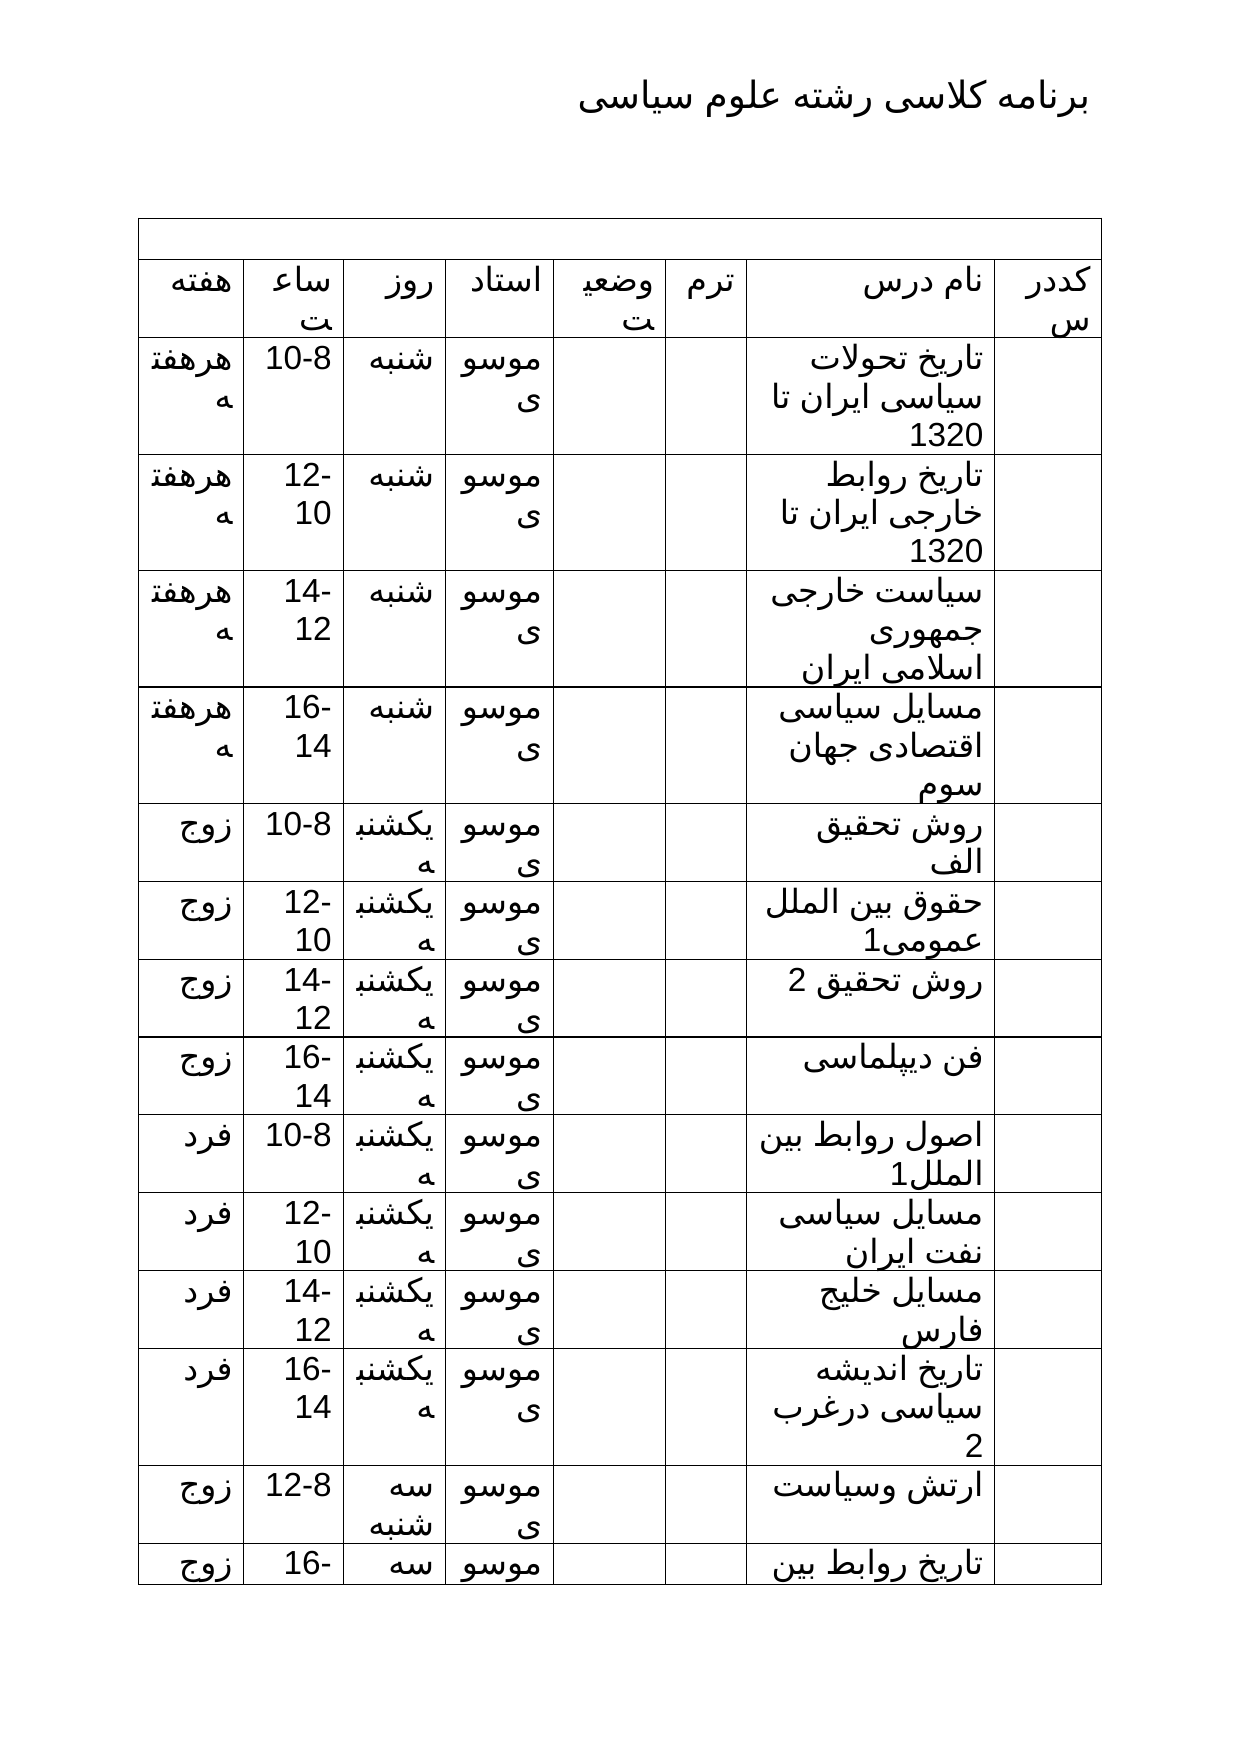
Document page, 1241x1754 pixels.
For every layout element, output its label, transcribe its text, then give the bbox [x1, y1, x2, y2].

table_cell [666, 1115, 746, 1192]
table_cell [666, 1349, 746, 1464]
table_cell 12-10 [244, 455, 343, 570]
table_cell [995, 1466, 1101, 1542]
table_cell [995, 1115, 1101, 1192]
table_cell مسایل خلیج فارس [747, 1271, 994, 1348]
table_cell فرد [139, 1349, 243, 1464]
table_cell [666, 1193, 746, 1270]
table_cell [995, 1193, 1101, 1270]
table_cell 16-14 [244, 1038, 343, 1114]
table_cell نام درس [747, 260, 994, 337]
table_cell موسوی [446, 455, 553, 570]
table_cell یکشنبه [344, 1193, 445, 1270]
table_cell 12-10 [244, 1193, 343, 1270]
table_cell [995, 1038, 1101, 1114]
table_cell [554, 571, 665, 686]
table_cell [554, 1271, 665, 1348]
table_cell استاد [446, 260, 553, 337]
table_cell [666, 1038, 746, 1114]
table_cell مسایل سیاسی اقتصادی جهان سوم [747, 688, 994, 803]
table_cell [995, 882, 1101, 958]
table_cell یکشنبه [344, 1349, 445, 1464]
table_cell موسوی [446, 1038, 553, 1114]
table_cell زوج [139, 882, 243, 958]
table_cell یکشنبه [344, 1271, 445, 1348]
table_cell [554, 338, 665, 454]
table_cell [554, 1038, 665, 1114]
table_cell سه شنبه [344, 1544, 445, 1584]
table_cell موسوی [446, 1349, 553, 1464]
table_cell یکشنبه [344, 1115, 445, 1192]
table_cell هرهفته [139, 571, 243, 686]
table_cell ارتش وسیاست [747, 1466, 994, 1542]
table_cell شنبه [344, 688, 445, 803]
table_cell روش تحقیق الف [747, 804, 994, 881]
table_cell [995, 960, 1101, 1036]
table_cell [666, 455, 746, 570]
table_cell 10-8 [244, 1115, 343, 1192]
table_cell 14-12 [244, 571, 343, 686]
table_cell 10-8 [244, 804, 343, 881]
table_cell [666, 571, 746, 686]
table_cell شنبه [344, 455, 445, 570]
table_cell [554, 804, 665, 881]
table_cell ساعت [244, 260, 343, 337]
table_cell یکشنبه [344, 960, 445, 1036]
table_cell ترم [666, 260, 746, 337]
table_cell تاریخ تحولات سیاسی ایران تا1320 [747, 338, 994, 454]
table_cell [995, 1271, 1101, 1348]
table_cell موسوی [446, 1466, 553, 1542]
table_cell 14-12 [244, 1271, 343, 1348]
table_cell [995, 1349, 1101, 1464]
table_cell زوج [139, 804, 243, 881]
table_cell [666, 1271, 746, 1348]
table_cell روز [344, 260, 445, 337]
table_cell [554, 1115, 665, 1192]
table_cell [554, 960, 665, 1036]
table_cell 16-14 [244, 1349, 343, 1464]
table_cell موسوی [446, 1115, 553, 1192]
table_cell سیاست خارجی جمهوری اسلامی ایران [747, 571, 994, 686]
table_cell [666, 1466, 746, 1542]
table_cell موسوی [446, 1544, 553, 1584]
table_cell زوج [139, 1544, 243, 1584]
table_cell 14-12 [244, 960, 343, 1036]
table_cell [554, 1193, 665, 1270]
table_cell هفته [139, 260, 243, 337]
table_cell فرد [139, 1115, 243, 1192]
table_cell 12-10 [244, 882, 343, 958]
table_cell [554, 1544, 665, 1584]
table_cell هرهفته [139, 338, 243, 454]
table_cell مسایل سیاسی نفت ایران [747, 1193, 994, 1270]
table_cell موسوی [446, 882, 553, 958]
table_cell فرد [139, 1193, 243, 1270]
table_cell موسوی [446, 571, 553, 686]
table_cell یکشنبه [344, 804, 445, 881]
table_cell زوج [139, 1466, 243, 1542]
table_cell موسوی [446, 688, 553, 803]
table_cell [554, 1349, 665, 1464]
table_cell هرهفته [139, 455, 243, 570]
table_cell تاریخ اندیشه سیاسی درغرب 2 [747, 1349, 994, 1464]
table_cell [666, 804, 746, 881]
table_cell [666, 688, 746, 803]
table_cell [995, 338, 1101, 454]
table_header [139, 219, 1101, 259]
table_cell [554, 882, 665, 958]
table_cell سه شنبه [344, 1466, 445, 1542]
table_cell شنبه [344, 571, 445, 686]
table_cell [666, 960, 746, 1036]
table_cell [666, 882, 746, 958]
table_cell هرهفته [139, 688, 243, 803]
table_cell فرد [139, 1271, 243, 1348]
table_cell 16-14 [244, 688, 343, 803]
table_cell تاریخ روابط خارجی ایران تا1320 [747, 455, 994, 570]
table_cell کددرس [995, 260, 1101, 337]
table_cell فن دیپلماسی [747, 1038, 994, 1114]
table_cell [666, 338, 746, 454]
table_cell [747, 1544, 994, 1584]
table_cell یکشنبه [344, 1038, 445, 1114]
table_cell شنبه [344, 338, 445, 454]
table_cell موسوی [446, 338, 553, 454]
table_cell [995, 571, 1101, 686]
table_cell یکشنبه [344, 882, 445, 958]
table_cell روش تحقیق 2 [747, 960, 994, 1036]
table_cell [995, 688, 1101, 803]
table_cell [666, 1544, 746, 1584]
table_cell اصول روابط بین الملل1 [747, 1115, 994, 1192]
table_cell 16-12 [244, 1544, 343, 1584]
table_cell [554, 455, 665, 570]
table_cell موسوی [446, 1193, 553, 1270]
table_cell زوج [139, 960, 243, 1036]
table_cell 12-8 [244, 1466, 343, 1542]
table_cell موسوی [446, 1271, 553, 1348]
table_cell موسوی [446, 804, 553, 881]
table_cell [995, 455, 1101, 570]
table_cell زوج [139, 1038, 243, 1114]
table_cell [554, 688, 665, 803]
table_cell [554, 1466, 665, 1542]
table_cell وضعیت [554, 260, 665, 337]
table_cell موسوی [446, 960, 553, 1036]
table_cell حقوق بین الملل عمومی1 [747, 882, 994, 958]
table_cell 10-8 [244, 338, 343, 454]
table_cell [995, 804, 1101, 881]
table_cell [995, 1544, 1101, 1584]
